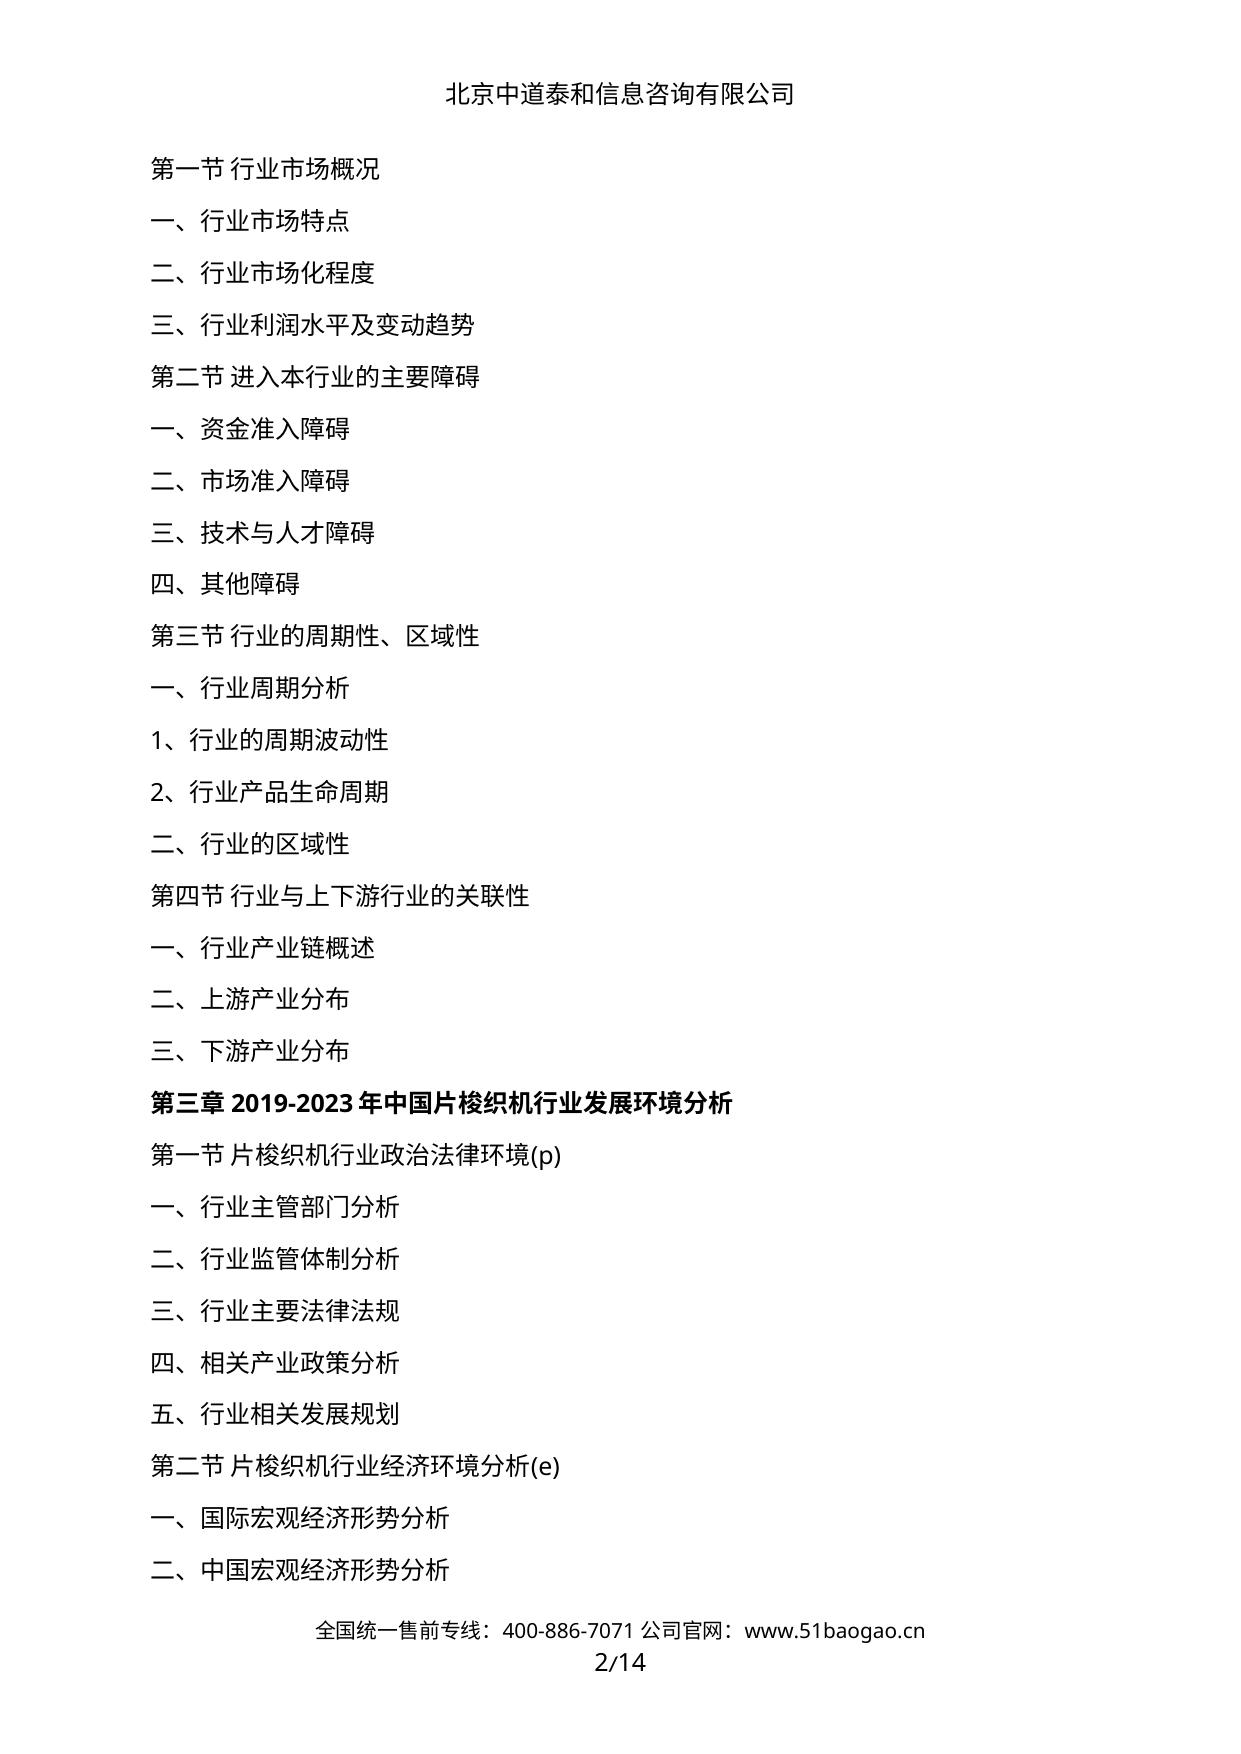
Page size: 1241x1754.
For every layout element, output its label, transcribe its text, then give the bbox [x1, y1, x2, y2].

text 一、行业主管部门分析 [150, 1187, 1090, 1224]
text 一、行业市场特点 [150, 202, 1090, 238]
text 1、行业的周期波动性 [150, 721, 1090, 757]
text 二、上游产业分布 [150, 980, 1090, 1016]
text 二、行业监管体制分析 [150, 1239, 1090, 1276]
text 三、下游产业分布 [150, 1032, 1090, 1068]
text 第一节 片梭织机行业政治法律环境(p) [150, 1136, 1090, 1172]
text 二、市场准入障碍 [150, 461, 1090, 497]
text 第四节 行业与上下游行业的关联性 [150, 876, 1090, 912]
text 2、行业产品生命周期 [150, 772, 1090, 809]
text 二、行业市场化程度 [150, 254, 1090, 290]
text 一、行业产业链概述 [150, 928, 1090, 964]
text 五、行业相关发展规划 [150, 1395, 1090, 1431]
text 第二节 片梭织机行业经济环境分析(e) [150, 1447, 1090, 1483]
text 第三章 2019-2023年中国片梭织机行业发展环境分析 [150, 1084, 1090, 1120]
text 一、行业周期分析 [150, 669, 1090, 705]
text 一、国际宏观经济形势分析 [150, 1499, 1090, 1535]
text 四、相关产业政策分析 [150, 1343, 1090, 1379]
text 一、资金准入障碍 [150, 409, 1090, 446]
text 二、中国宏观经济形势分析 [150, 1551, 1090, 1587]
text 第三节 行业的周期性、区域性 [150, 617, 1090, 653]
text 三、技术与人才障碍 [150, 513, 1090, 549]
text 第一节 行业市场概况 [150, 150, 1090, 186]
text 四、其他障碍 [150, 565, 1090, 601]
text 三、行业利润水平及变动趋势 [150, 306, 1090, 342]
text 二、行业的区域性 [150, 824, 1090, 861]
text 三、行业主要法律法规 [150, 1291, 1090, 1327]
text 第二节 进入本行业的主要障碍 [150, 357, 1090, 394]
